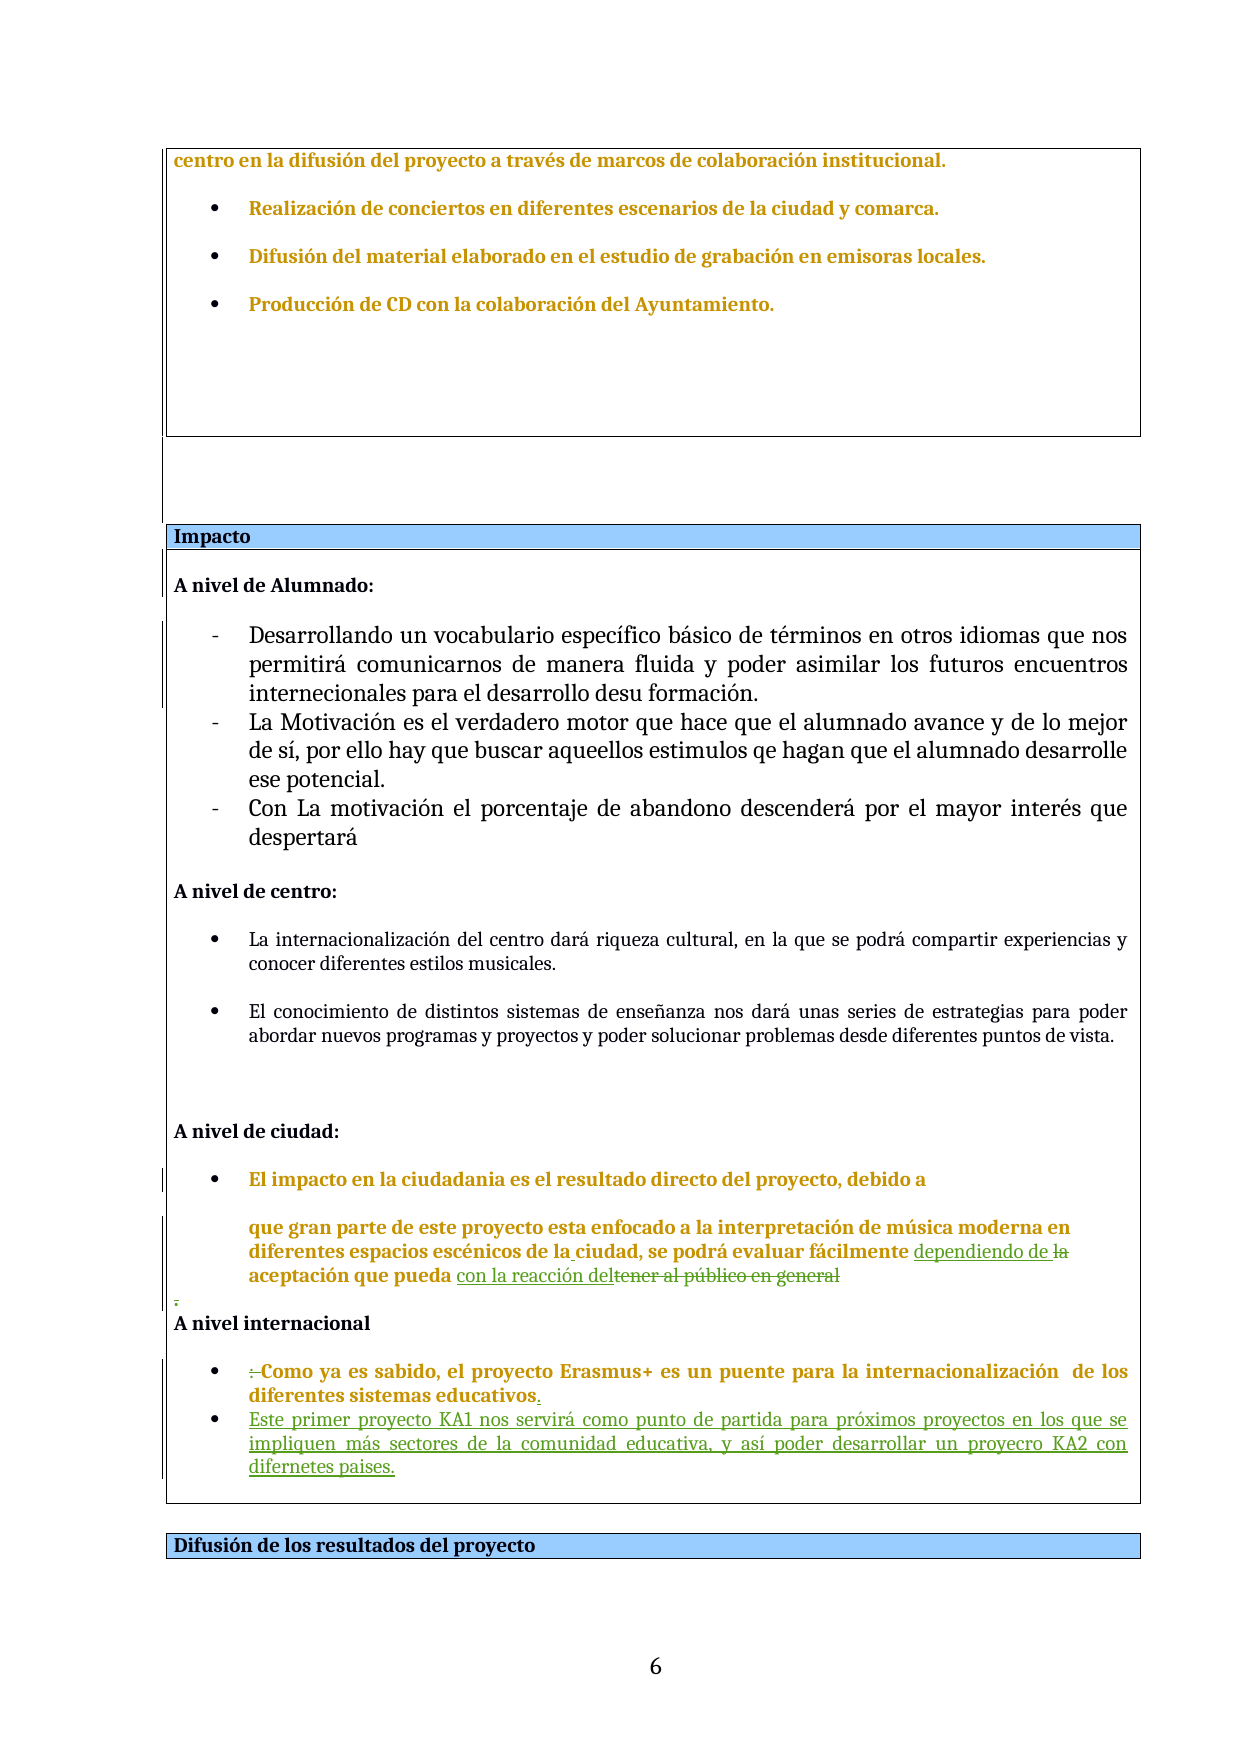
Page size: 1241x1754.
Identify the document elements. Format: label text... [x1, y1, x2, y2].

table_header Difusión de los resultados del proyecto [167, 1534, 1140, 1558]
table_header Impacto [167, 525, 1140, 548]
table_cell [167, 149, 1140, 436]
table_cell A nivel de Alumnado: Desarrollando un vocabulario específico básico de términos en otros idiomas que nos permitirá comunicarnos de manera fluida y poder asimilar los futuros encuentros internecionales para el desarrollo desu formación. La Motivación es el verdadero motor que hace que el alumnado avance y de lo mejor de sí, por ello hay que buscar aqueellos estimulos qe hagan que el alumnado desarrolle ese potencial. Con La motivación el porcentaje de abandono descenderá por el mayor interés que despertará A nivel de centro: La internacionalización del centro dará riqueza cultural, en la que se podrá compartir experiencias y conocer diferentes estilos musicales. El conocimiento de distintos sistemas de enseñanza nos dará unas series de estrategias para poder abordar nuevos programas y proyectos y poder solucionar problemas desde diferentes puntos de vista. A nivel de ciudad: El impacto en la ciudadania es el resultado directo del proyecto, debido a que gran parte de este proyecto esta enfocado a la interpretación de música moderna en diferentes espacios escénicos de laciudad, se podrá evaluar fácilmente aceptación que pueda A nivel internacional Como ya es sabido, el proyecto Erasmus+ es un puente para la internacionalización de los diferentes sistemas educativos [167, 550, 1140, 1503]
